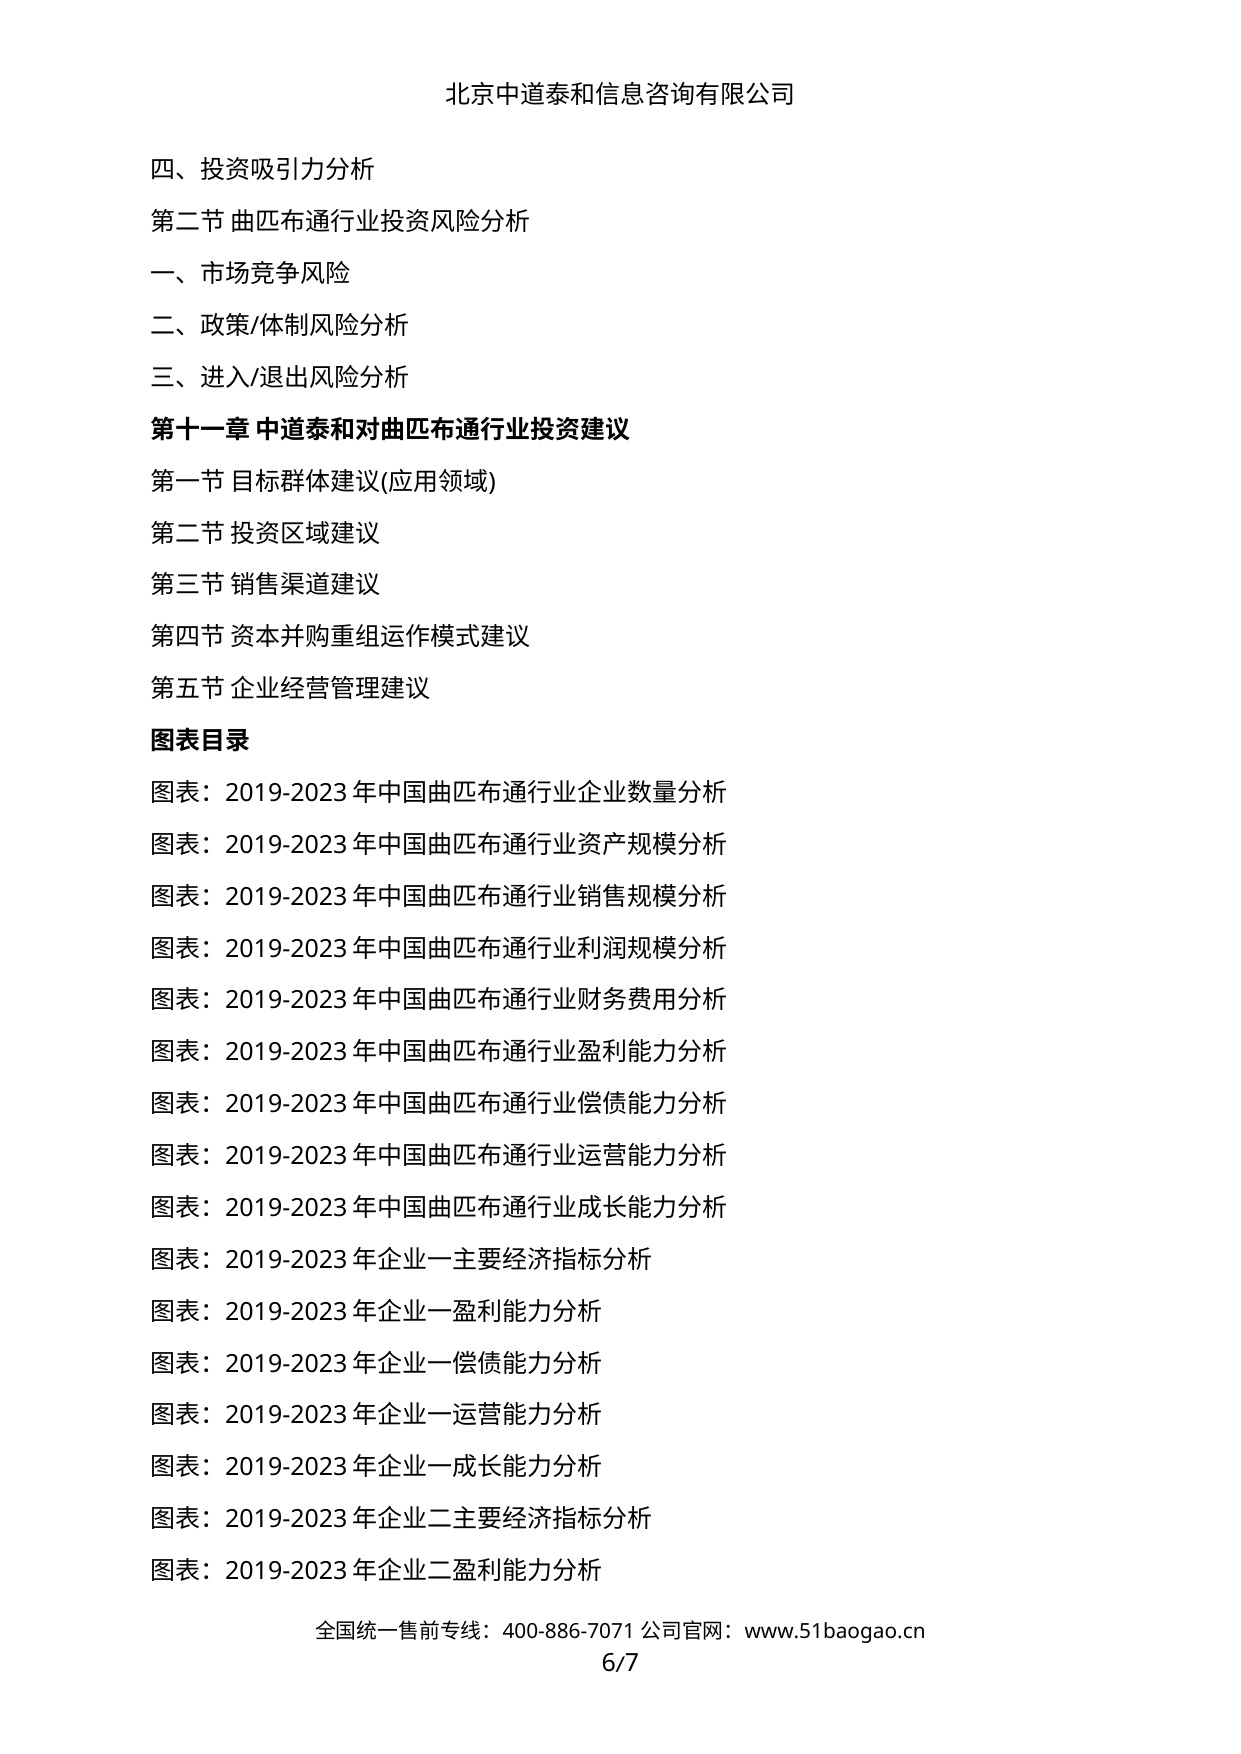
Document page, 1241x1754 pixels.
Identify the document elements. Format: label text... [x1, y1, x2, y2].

text 第一节 目标群体建议(应用领域) [150, 461, 1090, 497]
text 图表：2019-2023年企业一运营能力分析 [150, 1395, 1090, 1431]
text 图表：2019-2023年中国曲匹布通行业盈利能力分析 [150, 1032, 1090, 1068]
text 图表：2019-2023年企业一成长能力分析 [150, 1447, 1090, 1483]
text 第三节 销售渠道建议 [150, 565, 1090, 601]
text 图表：2019-2023年中国曲匹布通行业企业数量分析 [150, 772, 1090, 809]
text 图表：2019-2023年企业二主要经济指标分析 [150, 1499, 1090, 1535]
text 第二节 投资区域建议 [150, 513, 1090, 549]
text 第四节 资本并购重组运作模式建议 [150, 617, 1090, 653]
text 图表：2019-2023年中国曲匹布通行业偿债能力分析 [150, 1084, 1090, 1120]
text 图表：2019-2023年企业一主要经济指标分析 [150, 1239, 1090, 1276]
text 第二节 曲匹布通行业投资风险分析 [150, 202, 1090, 238]
text 图表：2019-2023年中国曲匹布通行业销售规模分析 [150, 876, 1090, 912]
text 图表：2019-2023年企业一偿债能力分析 [150, 1343, 1090, 1379]
text 图表：2019-2023年中国曲匹布通行业成长能力分析 [150, 1187, 1090, 1224]
text 三、进入/退出风险分析 [150, 357, 1090, 394]
text 图表：2019-2023年企业二盈利能力分析 [150, 1551, 1090, 1587]
text 第十一章 中道泰和对曲匹布通行业投资建议 [150, 409, 1090, 446]
text 图表：2019-2023年中国曲匹布通行业利润规模分析 [150, 928, 1090, 964]
text 图表：2019-2023年中国曲匹布通行业运营能力分析 [150, 1136, 1090, 1172]
text 四、投资吸引力分析 [150, 150, 1090, 186]
text 图表：2019-2023年中国曲匹布通行业财务费用分析 [150, 980, 1090, 1016]
text 图表：2019-2023年中国曲匹布通行业资产规模分析 [150, 824, 1090, 861]
text 一、市场竞争风险 [150, 254, 1090, 290]
text 第五节 企业经营管理建议 [150, 669, 1090, 705]
text 图表目录 [150, 721, 1090, 757]
text 图表：2019-2023年企业一盈利能力分析 [150, 1291, 1090, 1327]
text 二、政策/体制风险分析 [150, 306, 1090, 342]
